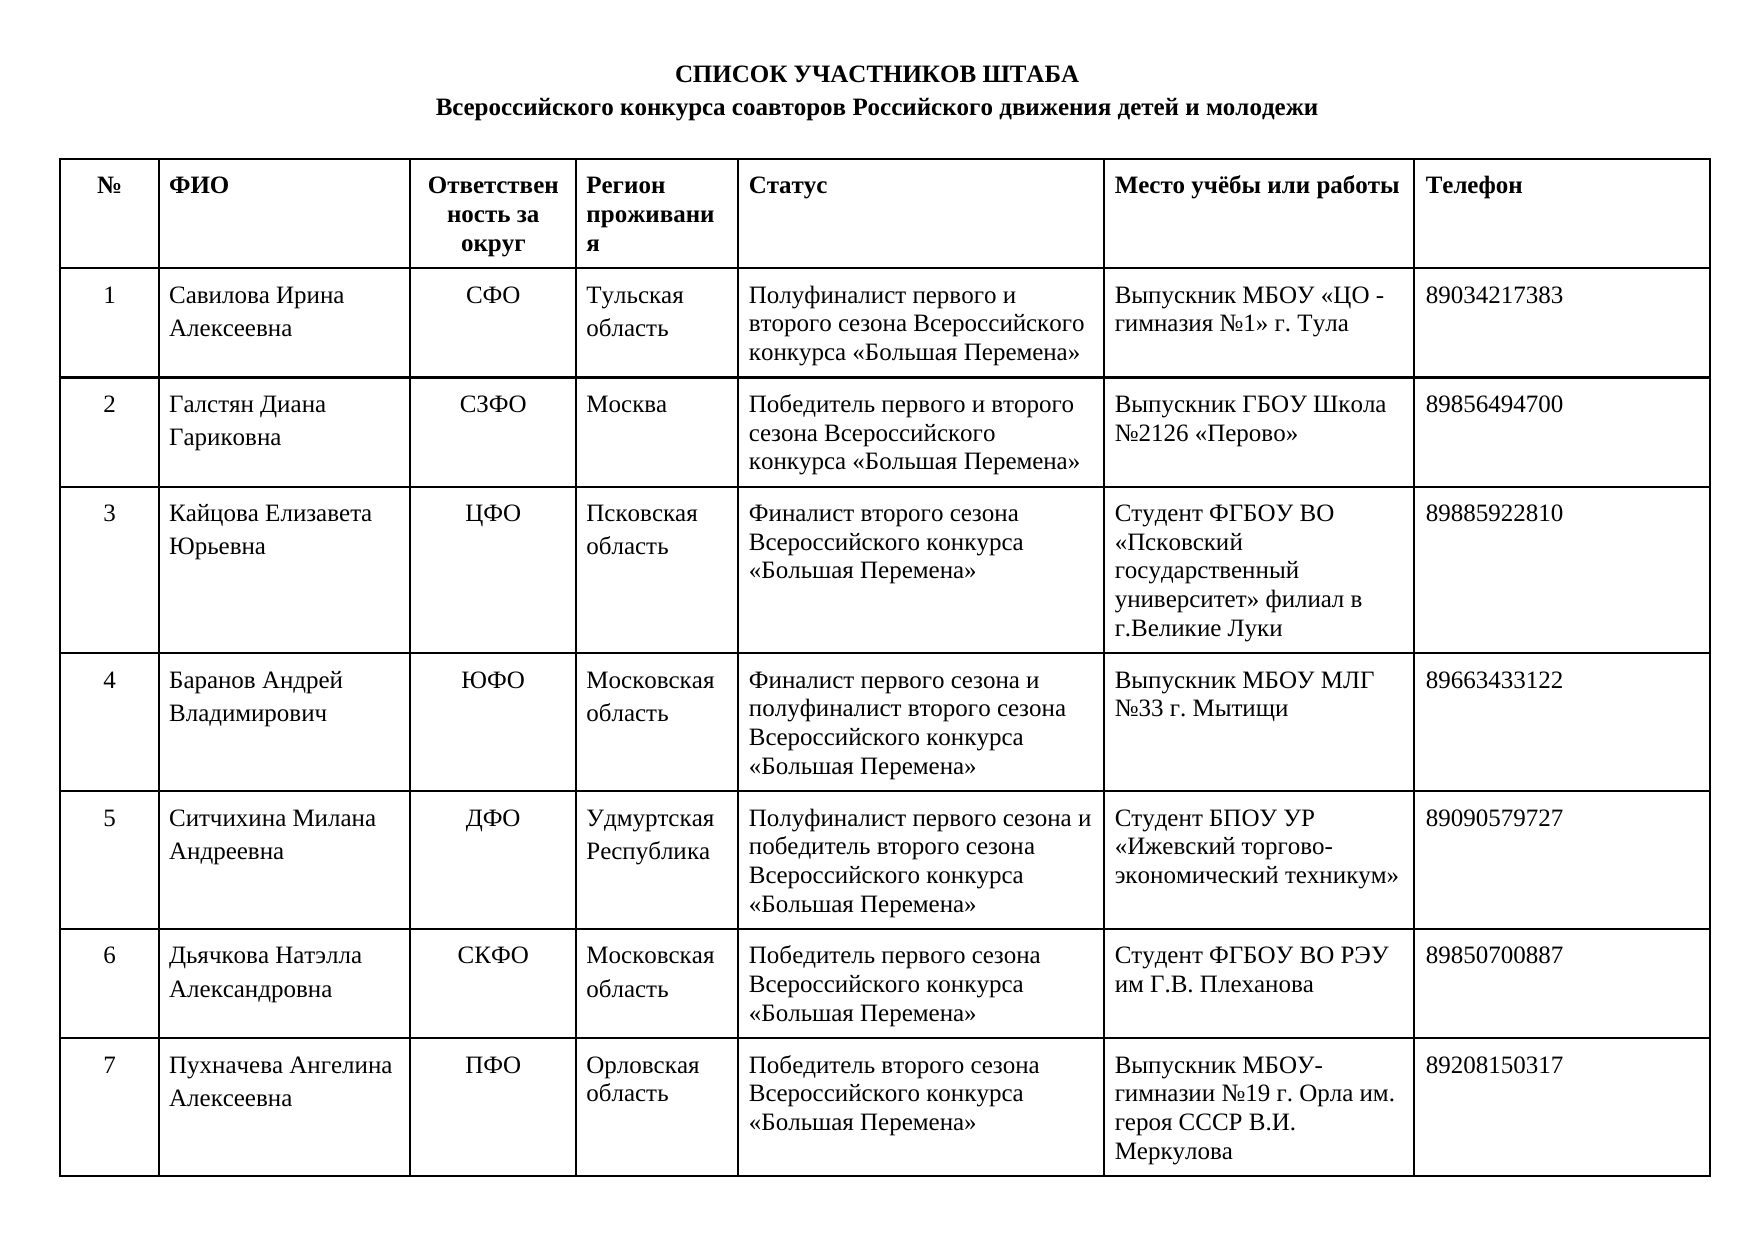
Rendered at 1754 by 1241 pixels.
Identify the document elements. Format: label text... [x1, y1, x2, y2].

table_cell 6 [61, 930, 158, 1037]
table_cell СКФО [411, 930, 575, 1037]
table_cell Студент БПОУ УР «Ижевский торгово-экономический техникум» [1105, 792, 1413, 928]
table_cell 1 [61, 269, 158, 376]
table_cell СЗФО [411, 379, 575, 486]
table_cell Финалист второго сезона Всероссийского конкурса «Большая Перемена» [739, 488, 1103, 652]
table_header Статус [739, 160, 1103, 267]
table_cell ЮФО [411, 654, 575, 790]
table_cell Москва [577, 379, 737, 486]
table_header Телефон [1415, 160, 1709, 267]
table_cell 89885922810 [1415, 488, 1709, 652]
table_cell 89850700887 [1415, 930, 1709, 1037]
table_cell 89856494700 [1415, 379, 1709, 486]
table_cell Полуфиналист первого сезона и победитель второго сезона Всероссийского конкурса «Большая Перемена» [739, 792, 1103, 928]
table_cell Полуфиналист первого и второго сезона Всероссийского конкурса «Большая Перемена» [739, 269, 1103, 376]
table_cell 89034217383 [1415, 269, 1709, 376]
table_cell Кайцова Елизавета Юрьевна [160, 488, 409, 652]
table_cell Студент ФГБОУ ВО «Псковский государственный университет» филиал в г.Великие Луки [1105, 488, 1413, 652]
table_cell Выпускник МБОУ МЛГ №33 г. Мытищи [1105, 654, 1413, 790]
table_cell Савилова Ирина Алексеевна [160, 269, 409, 376]
table_cell 89208150317 [1415, 1039, 1709, 1175]
table_header Место учёбы или работы [1105, 160, 1413, 267]
text Всероссийского конкурса соавторов Российского движения детей и молодежи [59, 92, 1695, 121]
table_cell 89663433122 [1415, 654, 1709, 790]
table_cell Пухначева Ангелина Алексеевна [160, 1039, 409, 1175]
table_cell Финалист первого сезона и полуфиналист второго сезона Всероссийского конкурса «Большая Перемена» [739, 654, 1103, 790]
table_cell ПФО [411, 1039, 575, 1175]
table_cell 89090579727 [1415, 792, 1709, 928]
table_cell Удмуртская Республика [577, 792, 737, 928]
table_cell Выпускник МБОУ «ЦО - гимназия №1» г. Тула [1105, 269, 1413, 376]
table_cell Тульская область [577, 269, 737, 376]
table_cell 5 [61, 792, 158, 928]
table_header Регион проживания [577, 160, 737, 267]
table_cell 2 [61, 379, 158, 486]
table_cell Московская область [577, 930, 737, 1037]
table_cell Дьячкова Натэлла Александровна [160, 930, 409, 1037]
table_header Ответственность за округ [411, 160, 575, 267]
text СПИСОК УЧАСТНИКОВ ШТАБА [59, 59, 1695, 88]
table_cell Московская область [577, 654, 737, 790]
table_cell Баранов Андрей Владимирович [160, 654, 409, 790]
table_cell 4 [61, 654, 158, 790]
table_header № [61, 160, 158, 267]
table_cell ЦФО [411, 488, 575, 652]
table_cell Студент ФГБОУ ВО РЭУ им Г.В. Плеханова [1105, 930, 1413, 1037]
table_cell СФО [411, 269, 575, 376]
table_cell Победитель первого сезона Всероссийского конкурса «Большая Перемена» [739, 930, 1103, 1037]
table_header ФИО [160, 160, 409, 267]
table_cell Орловская область [577, 1039, 737, 1175]
table_cell Псковская область [577, 488, 737, 652]
table_cell Победитель второго сезона Всероссийского конкурса «Большая Перемена» [739, 1039, 1103, 1175]
table_cell ДФО [411, 792, 575, 928]
table_cell Выпускник МБОУ-гимназии №19 г. Орла им. героя СССР В.И. Меркулова [1105, 1039, 1413, 1175]
table_cell Ситчихина Милана Андреевна [160, 792, 409, 928]
table_cell 7 [61, 1039, 158, 1175]
table_cell Выпускник ГБОУ Школа №2126 «Перово» [1105, 379, 1413, 486]
table_cell Победитель первого и второго сезона Всероссийского конкурса «Большая Перемена» [739, 379, 1103, 486]
table_cell Галстян Диана Гариковна [160, 379, 409, 486]
table_cell 3 [61, 488, 158, 652]
